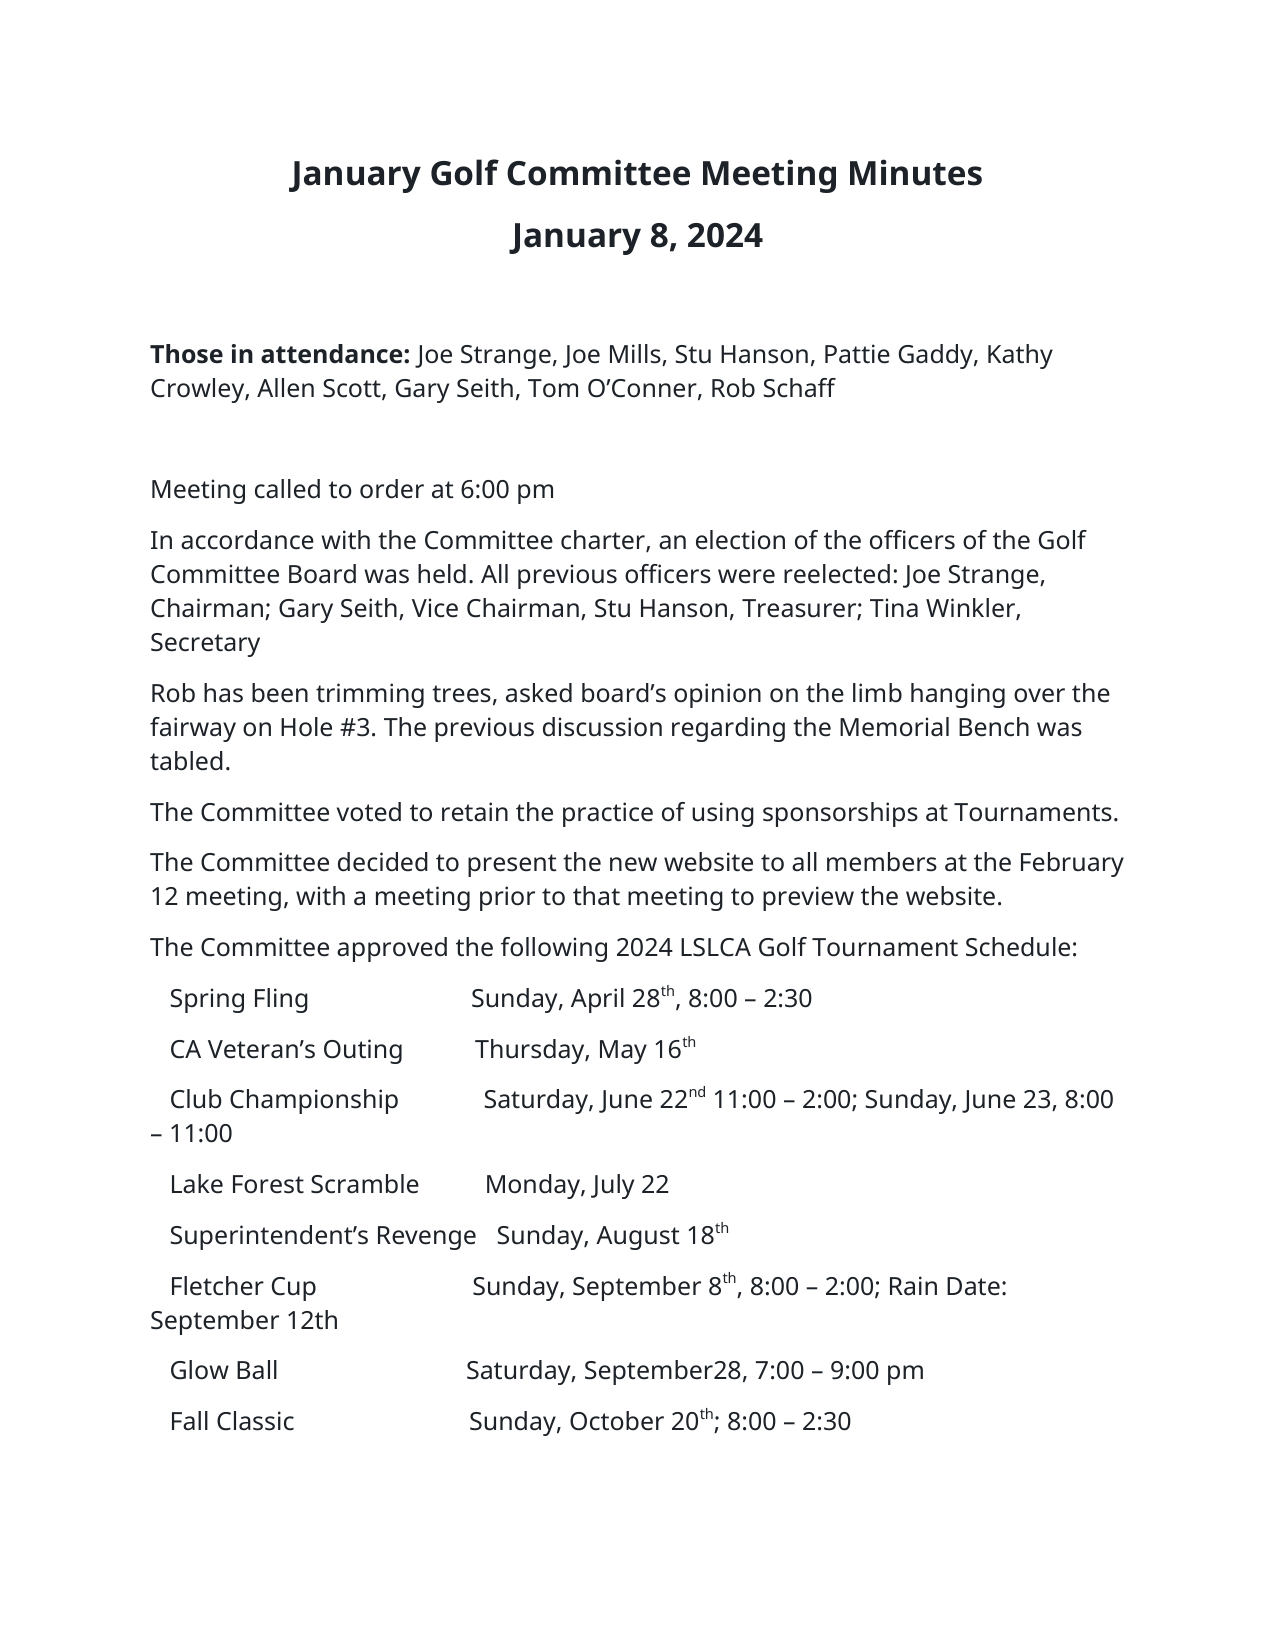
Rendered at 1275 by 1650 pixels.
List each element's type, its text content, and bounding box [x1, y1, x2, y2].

text Superintendent’s Revenge Sunday, August 18th [150, 1217, 1125, 1252]
text Club Championship Saturday, June 22nd 11:00 – 2:00; Sunday, June 23, 8:00 – 11:00 [150, 1082, 1125, 1150]
text Those in attendance: Joe Strange, Joe Mills, Stu Hanson, Pattie Gaddy, Kathy Crowley, Allen Scott, Gary Seith, Tom O’Conner, Rob Schaff [150, 336, 1125, 404]
text The Committee voted to retain the practice of using sponsorships at Tournaments. [150, 794, 1125, 828]
text Fletcher Cup Sunday, September 8th, 8:00 – 2:00; Rain Date: September 12th [150, 1268, 1125, 1336]
text Rob has been trimming trees, asked board’s opinion on the limb hanging over the fairway on Hole #3. The previous discussion regarding the Memorial Bench was tabled. [150, 675, 1125, 778]
text January Golf Committee Meeting Minutes [150, 150, 1125, 195]
text January 8, 2024 [150, 212, 1125, 257]
text Glow Ball Saturday, September28, 7:00 – 9:00 pm [150, 1353, 1125, 1387]
text Fall Classic Sunday, October 20th; 8:00 – 2:30 [150, 1404, 1125, 1438]
text In accordance with the Committee charter, an election of the officers of the Golf Committee Board was held. All previous officers were reelected: Joe Strange, Chairman; Gary Seith, Vice Chairman, Stu Hanson, Treasurer; Tina Winkler, Secretary [150, 522, 1125, 659]
text Spring Fling Sunday, April 28th, 8:00 – 2:30 [150, 981, 1125, 1014]
text The Committee decided to present the new website to all members at the February 12 meeting, with a meeting prior to that meeting to preview the website. [150, 845, 1125, 913]
text The Committee approved the following 2024 LSLCA Golf Tournament Schedule: [150, 930, 1125, 964]
text Lake Forest Scramble Monday, July 22 [150, 1167, 1125, 1201]
text CA Veteran’s Outing Thursday, May 16th [150, 1031, 1125, 1065]
text Meeting called to order at 6:00 pm [150, 472, 1125, 506]
